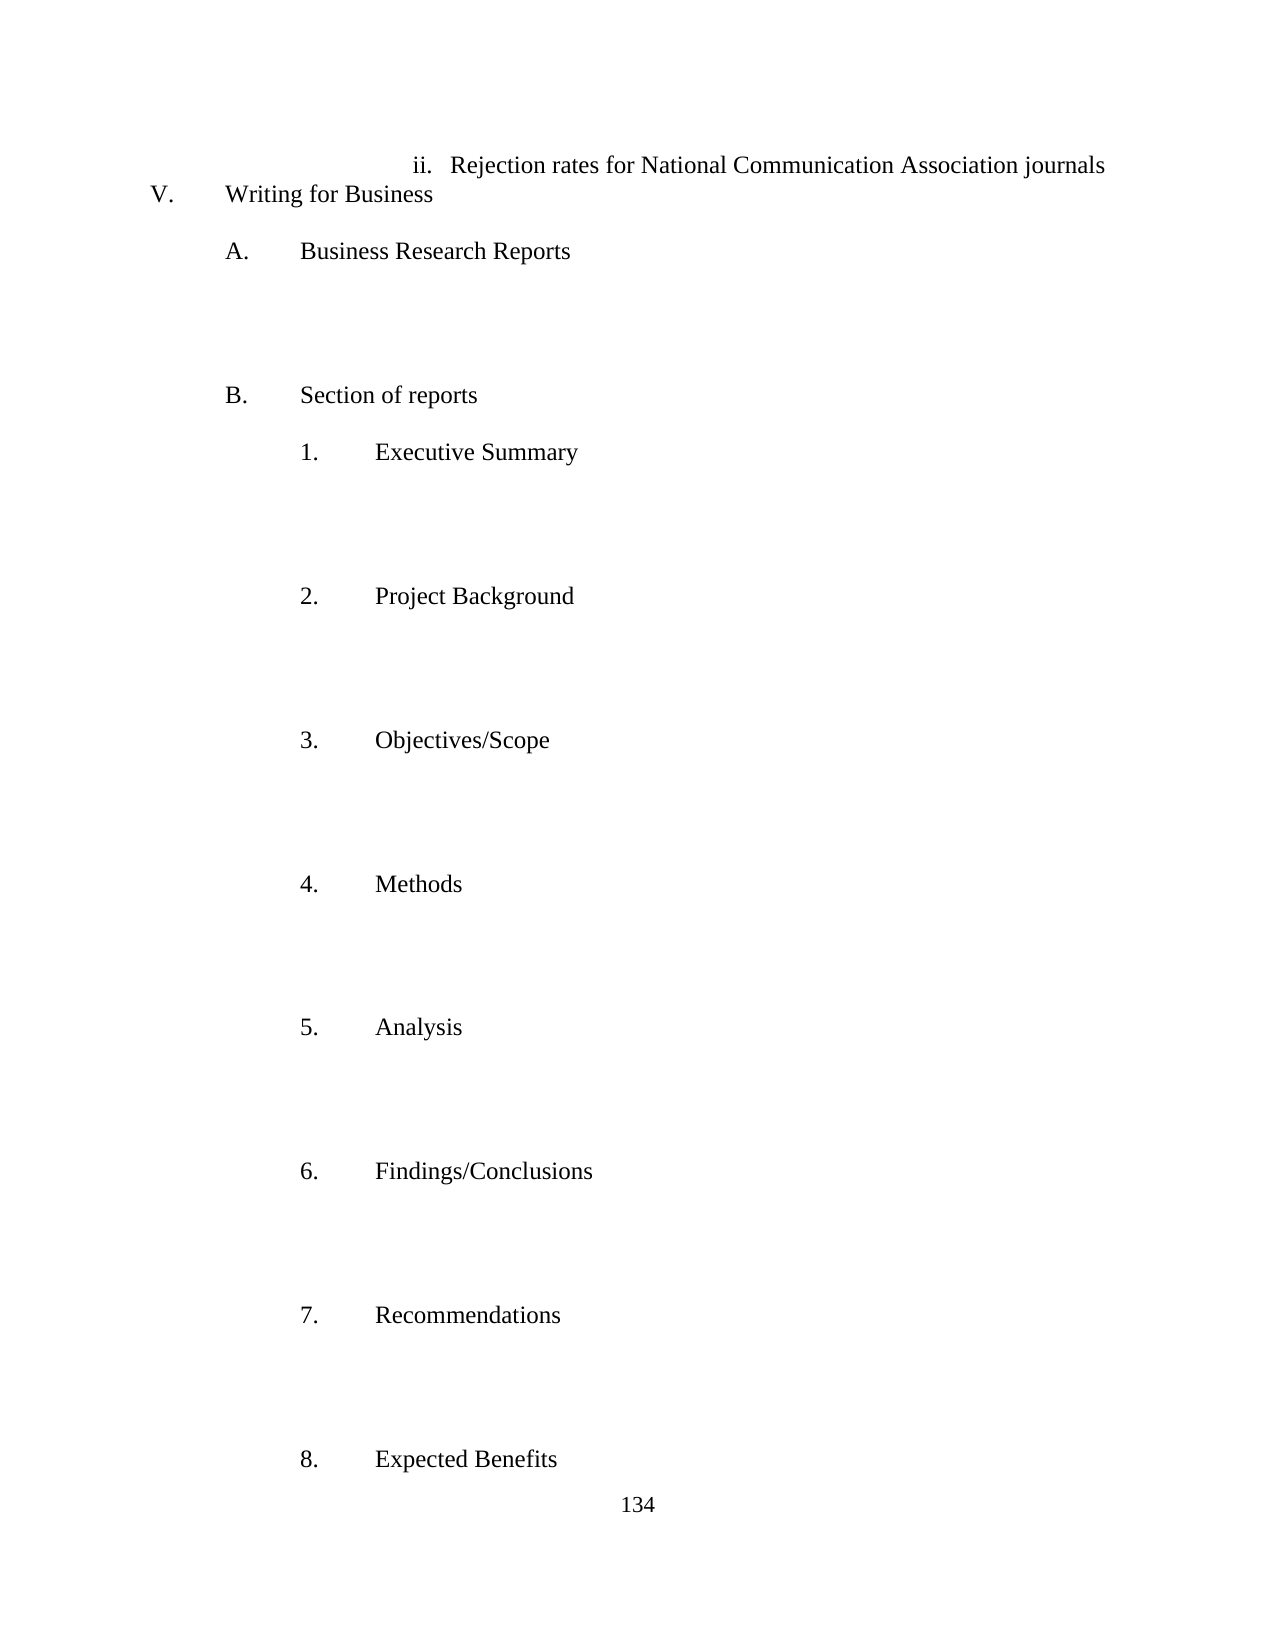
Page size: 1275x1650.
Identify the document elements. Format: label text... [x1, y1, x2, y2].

text B. Section of reports [225, 380, 1125, 409]
text 2. Project Background [300, 581, 1125, 610]
text A. Business Research Reports [225, 236, 1125, 265]
text V. Writing for Business [150, 179, 1125, 207]
text 5. Analysis [300, 1012, 1125, 1041]
text 4. Methods [300, 869, 1125, 897]
text 6. Findings/Conclusions [300, 1156, 1125, 1185]
text 8. Expected Benefits [300, 1444, 1125, 1472]
text 3. Objectives/Scope [300, 725, 1125, 754]
text ii. Rejection rates for National Communication Association journals [412, 150, 1125, 179]
text 7. Recommendations [300, 1300, 1125, 1329]
text 1. Executive Summary [300, 437, 1125, 466]
